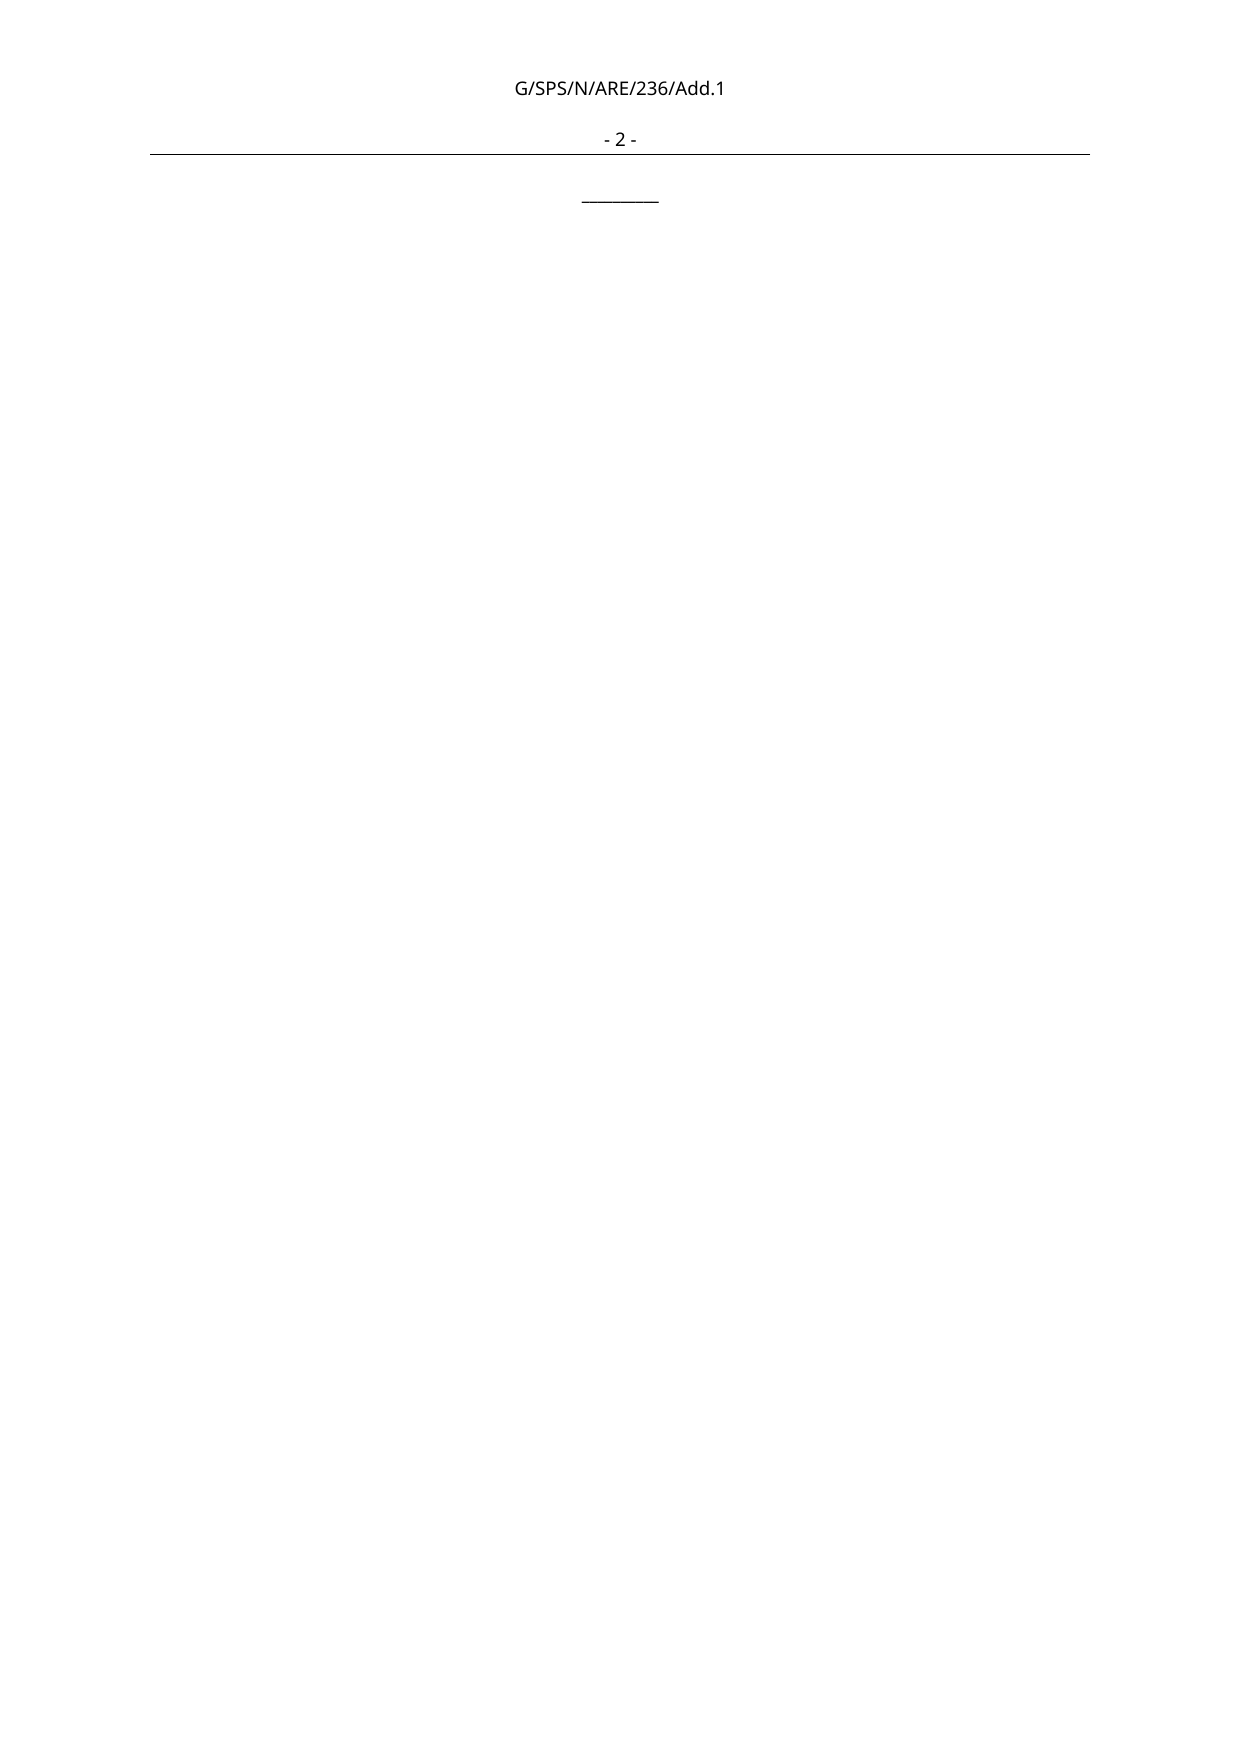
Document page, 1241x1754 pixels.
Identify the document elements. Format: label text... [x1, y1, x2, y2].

text __________ [150, 180, 1090, 206]
